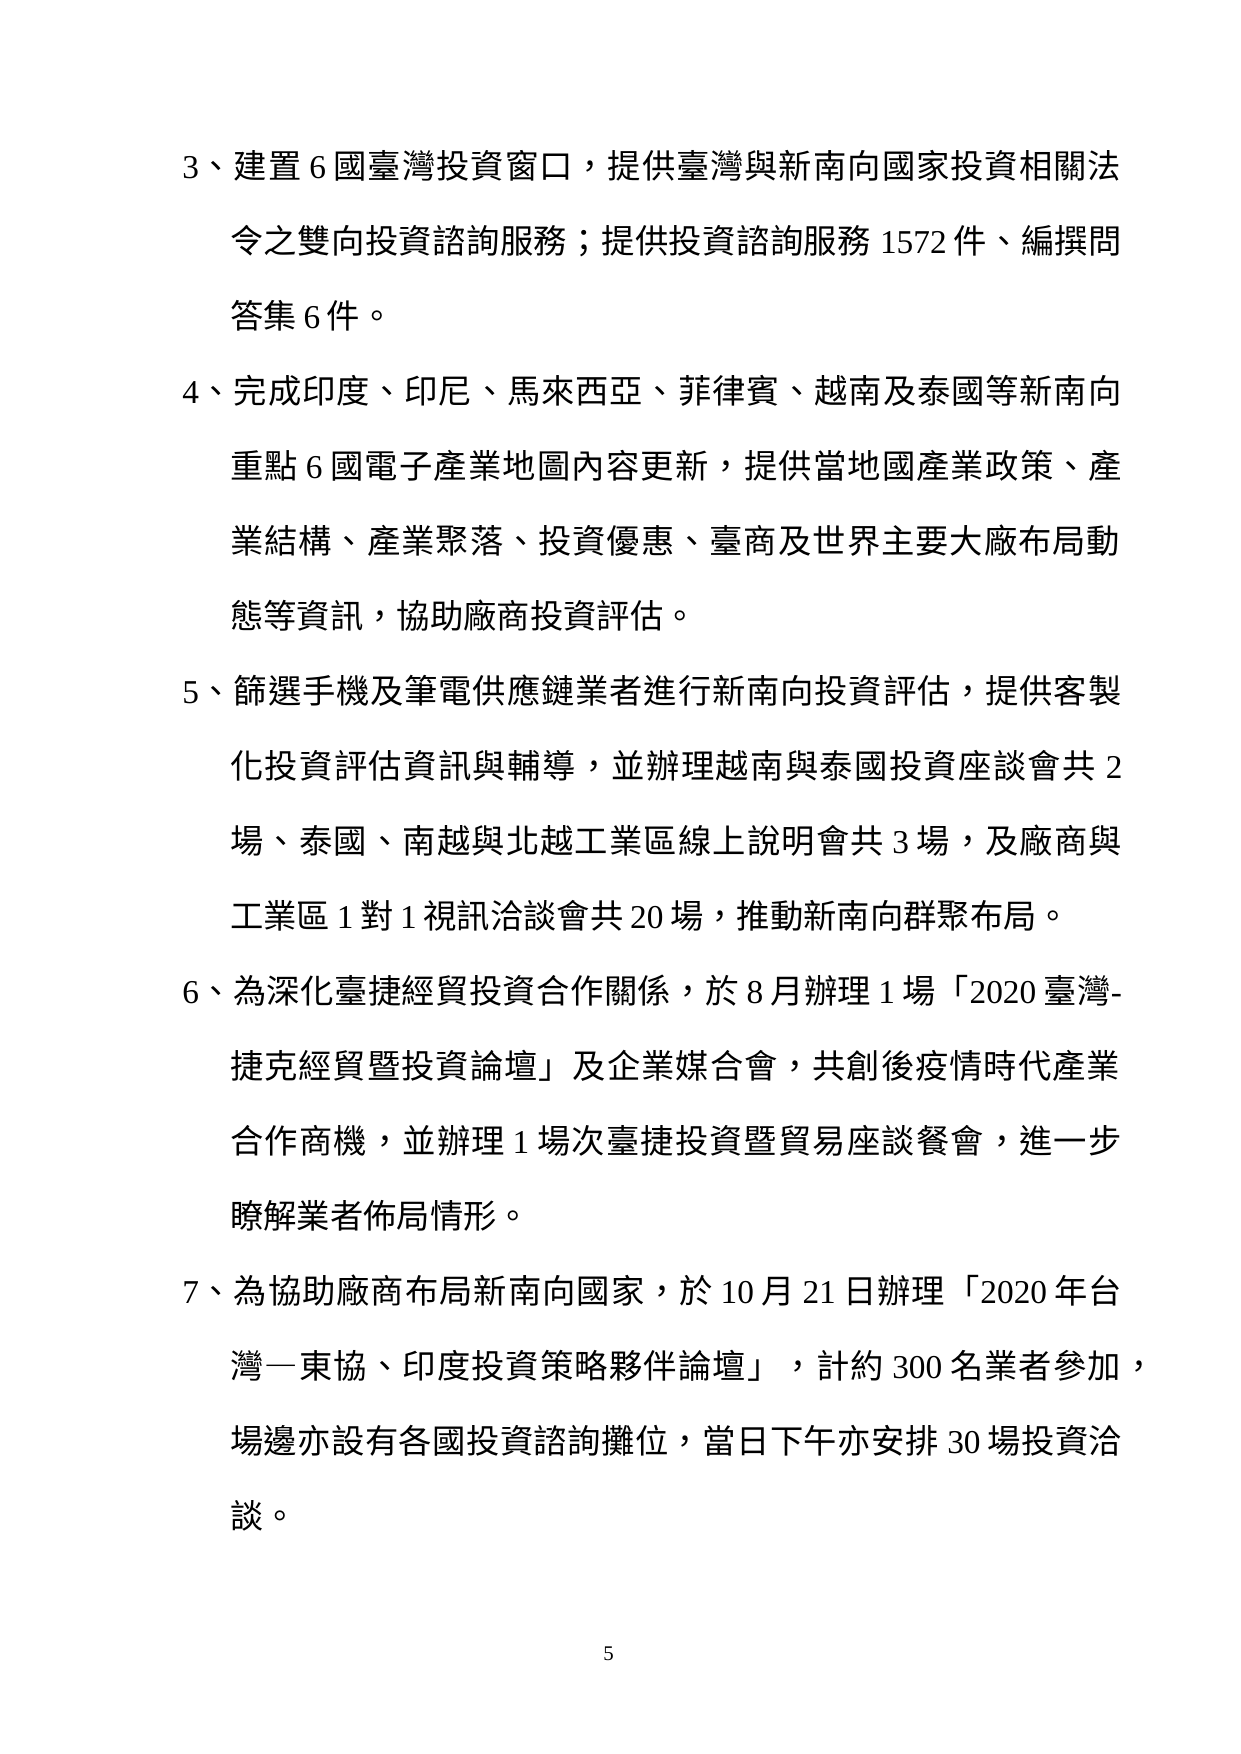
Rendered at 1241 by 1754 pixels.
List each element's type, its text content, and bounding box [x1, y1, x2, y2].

text 5、篩選手機及筆電供應鏈業者進行新南向投資評估，提供客製化投資評估資訊與輔導，並辦理越南與泰國投資座談會共2場、泰國、南越與北越工業區線上說明會共3場，及廠商與工業區1對1視訊洽談會共20場，推動新南向群聚布局。 [182, 652, 1122, 952]
text 7、為協助廠商布局新南向國家，於10月21日辦理「2020年台灣—東協、印度投資策略夥伴論壇」，計約300名業者參加，場邊亦設有各國投資諮詢攤位，當日下午亦安排30場投資洽談。 [182, 1252, 1122, 1552]
text 6、為深化臺捷經貿投資合作關係，於8月辦理1場「2020臺灣-捷克經貿暨投資論壇」及企業媒合會，共創後疫情時代產業合作商機，並辦理1場次臺捷投資暨貿易座談餐會，進一步瞭解業者佈局情形。 [182, 952, 1122, 1252]
text 3、建置6國臺灣投資窗口，提供臺灣與新南向國家投資相關法令之雙向投資諮詢服務；提供投資諮詢服務1572件、編撰問答集6件。 [182, 127, 1122, 352]
text 4、完成印度、印尼、馬來西亞、菲律賓、越南及泰國等新南向重點6國電子產業地圖內容更新，提供當地國產業政策、產業結構、產業聚落、投資優惠、臺商及世界主要大廠布局動態等資訊，協助廠商投資評估。 [182, 352, 1122, 652]
